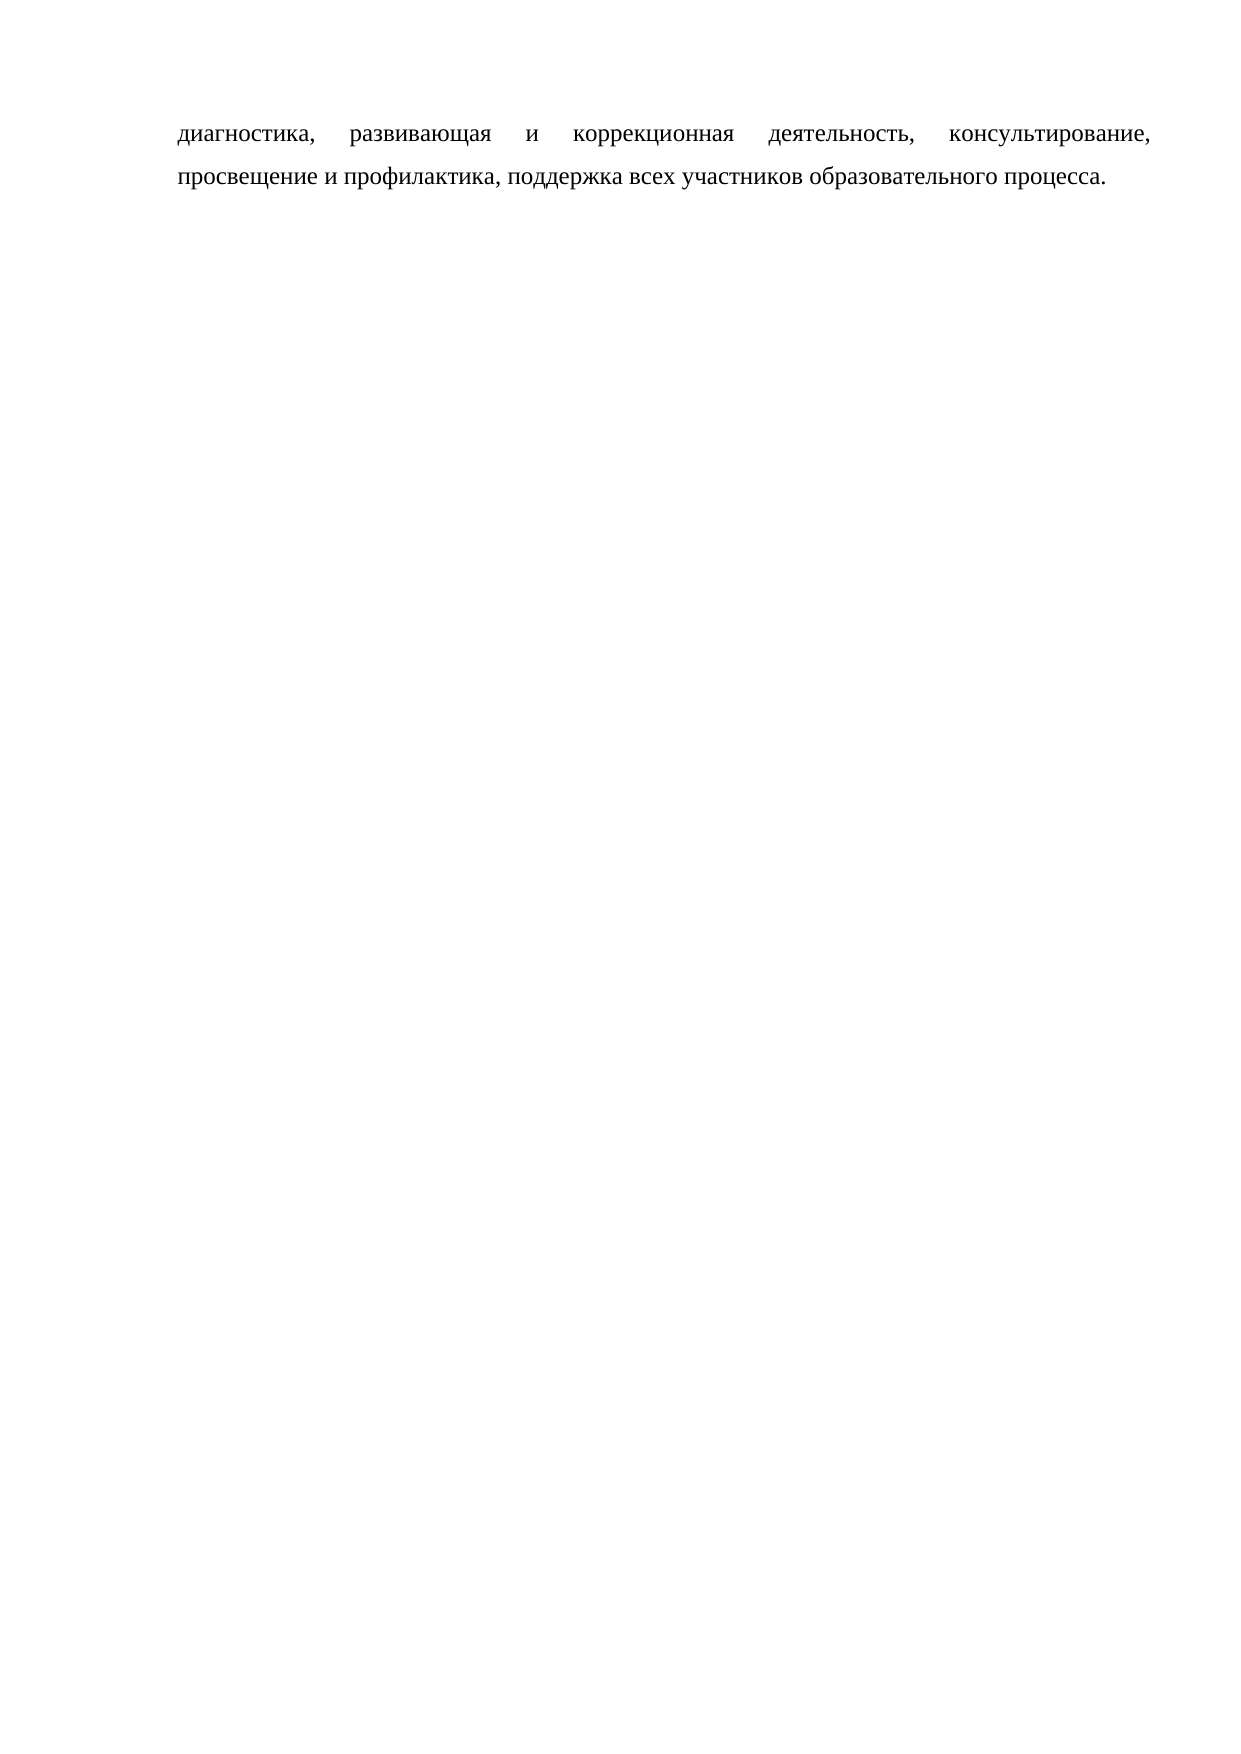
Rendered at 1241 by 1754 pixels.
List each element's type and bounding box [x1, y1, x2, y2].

text [177, 118, 1152, 190]
